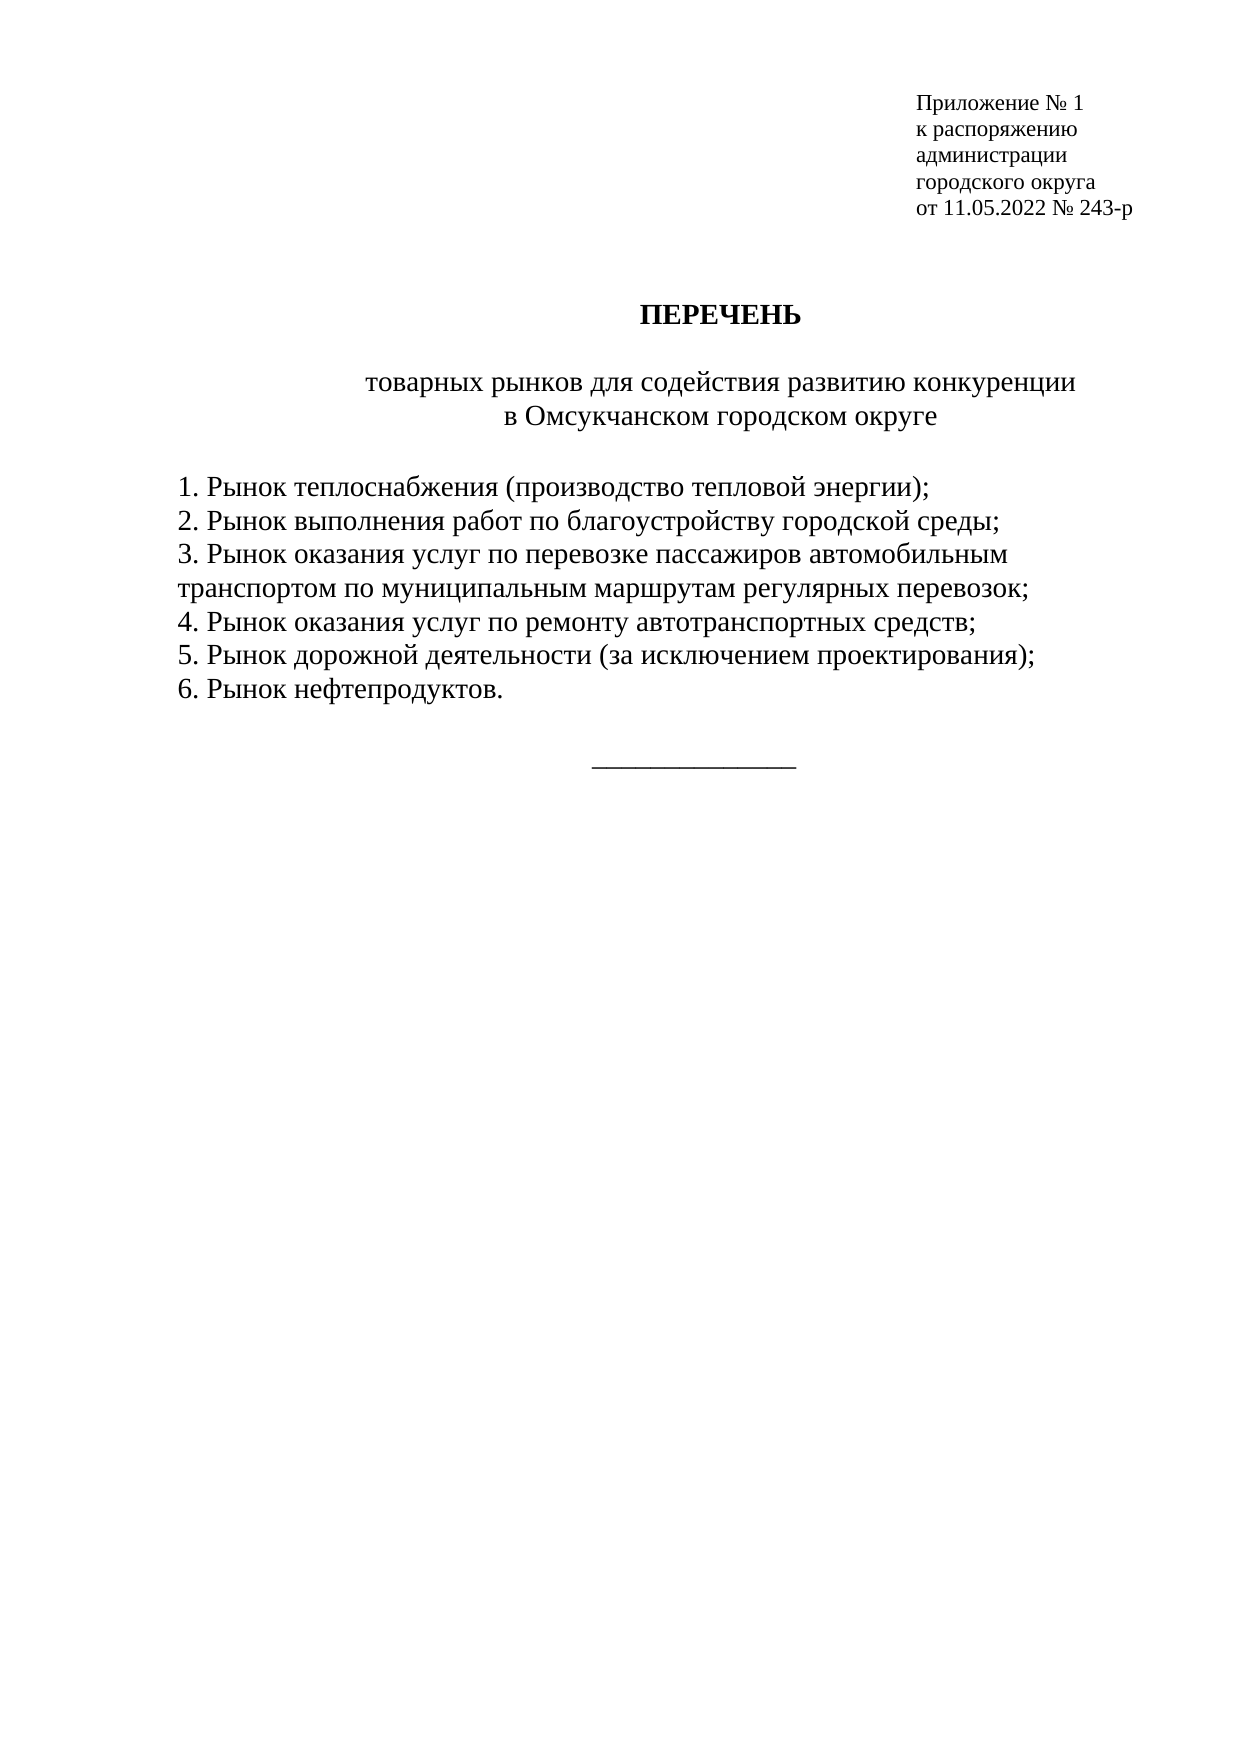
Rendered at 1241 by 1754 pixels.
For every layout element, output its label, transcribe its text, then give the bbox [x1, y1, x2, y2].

text городского округа [916, 168, 1152, 194]
title в Омсукчанском городском округе [290, 398, 1152, 431]
title товарных рынков для содействия развитию конкуренции [290, 364, 1152, 398]
title ПЕРЕЧЕНЬ [290, 297, 1152, 331]
text Приложение № 1 [842, 89, 1152, 115]
title 6. Рынок нефтепродуктов. [177, 671, 1152, 704]
title 2. Рынок выполнения работ по благоустройству городской среды; [177, 503, 1152, 537]
text от 11.05.2022 № 243-р [916, 194, 1152, 220]
title 1. Рынок теплоснабжения (производство тепловой энергии); [177, 469, 1152, 503]
text к распоряжению [842, 115, 1152, 141]
title 5. Рынок дорожной деятельности (за исключением проектирования); [177, 637, 1152, 671]
title 3. Рынок оказания услуг по перевозке пассажиров автомобильным транспортом по муниципальным маршрутам регулярных перевозок; [177, 537, 1152, 604]
text ______________ [177, 738, 1152, 771]
title 4. Рынок оказания услуг по ремонту автотранспортных средств; [177, 604, 1152, 637]
text администрации [842, 141, 1152, 168]
